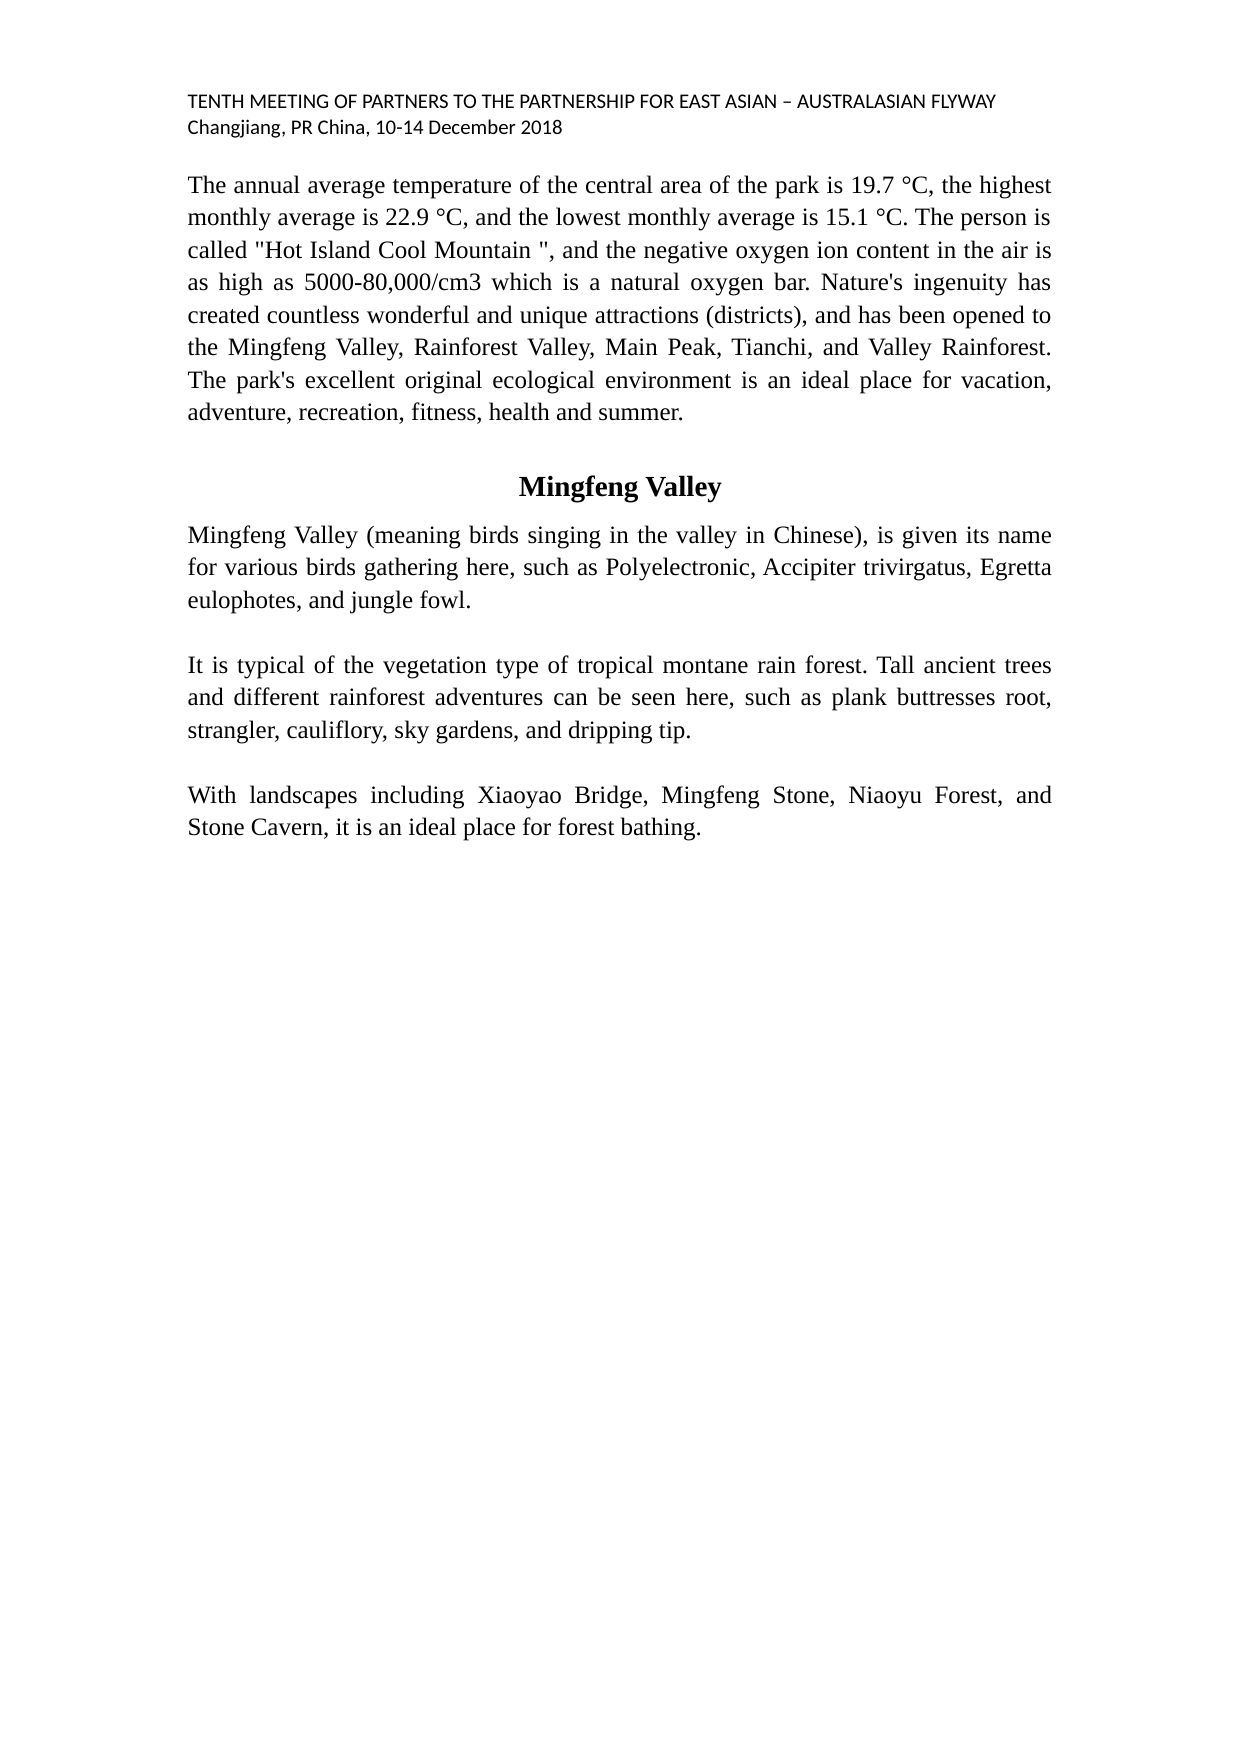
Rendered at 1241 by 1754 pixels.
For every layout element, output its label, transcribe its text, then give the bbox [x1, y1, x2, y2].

text It is typical of the vegetation type of tropical montane rain forest. Tall ancient trees and different rainforest adventures can be seen here, such as plank buttresses root, strangler, cauliflory, sky gardens, and dripping tip. [187, 648, 1053, 746]
text The annual average temperature of the central area of the park is 19.7 °C, the highest monthly average is 22.9 °C, and the lowest monthly average is 15.1 °C. The person is called "Hot Island Cool Mountain ", and the negative oxygen ion content in the air is as high as 5000-80,000/cm3 which is a natural oxygen bar. Nature's ingenuity has created countless wonderful and unique attractions (districts), and has been opened to the Mingfeng Valley, Rainforest Valley, Main Peak, Tianchi, and Valley Rainforest. The park's excellent original ecological environment is an ideal place for vacation, adventure, recreation, fitness, health and summer. [187, 168, 1053, 428]
text Mingfeng Valley (meaning birds singing in the valley in Chinese), is given its name for various birds gathering here, such as Polyelectronic, Accipiter trivirgatus, Egretta eulophotes, and jungle fowl. [187, 518, 1053, 616]
text With landscapes including Xiaoyao Bridge, Mingfeng Stone, Niaoyu Forest, and Stone Cavern, it is an ideal place for forest bathing. [187, 778, 1053, 843]
text Mingfeng Valley [187, 453, 1053, 518]
